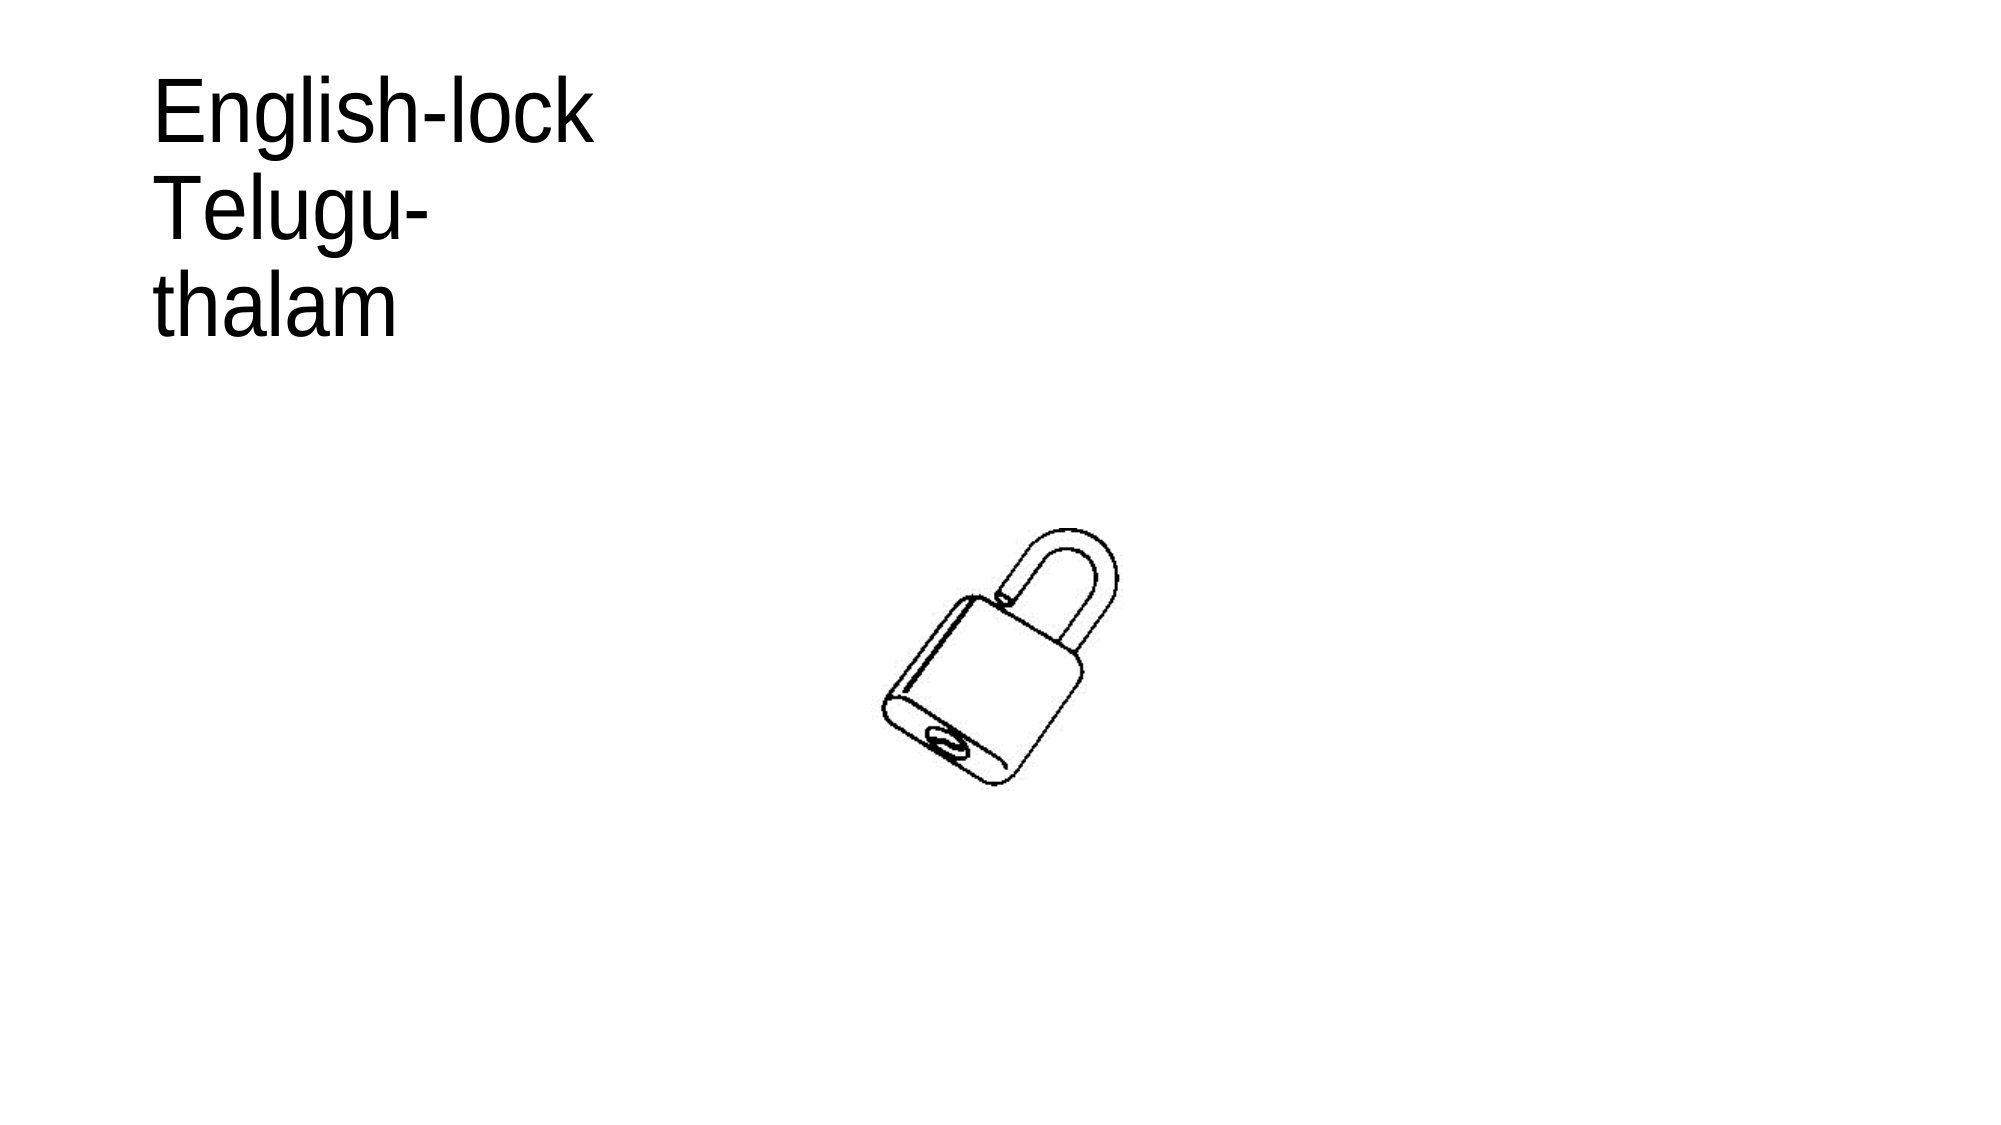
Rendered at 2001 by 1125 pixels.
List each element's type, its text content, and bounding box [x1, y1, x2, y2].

picture [871, 528, 1123, 791]
text English-lock Telugu-thalam [152, 64, 671, 356]
